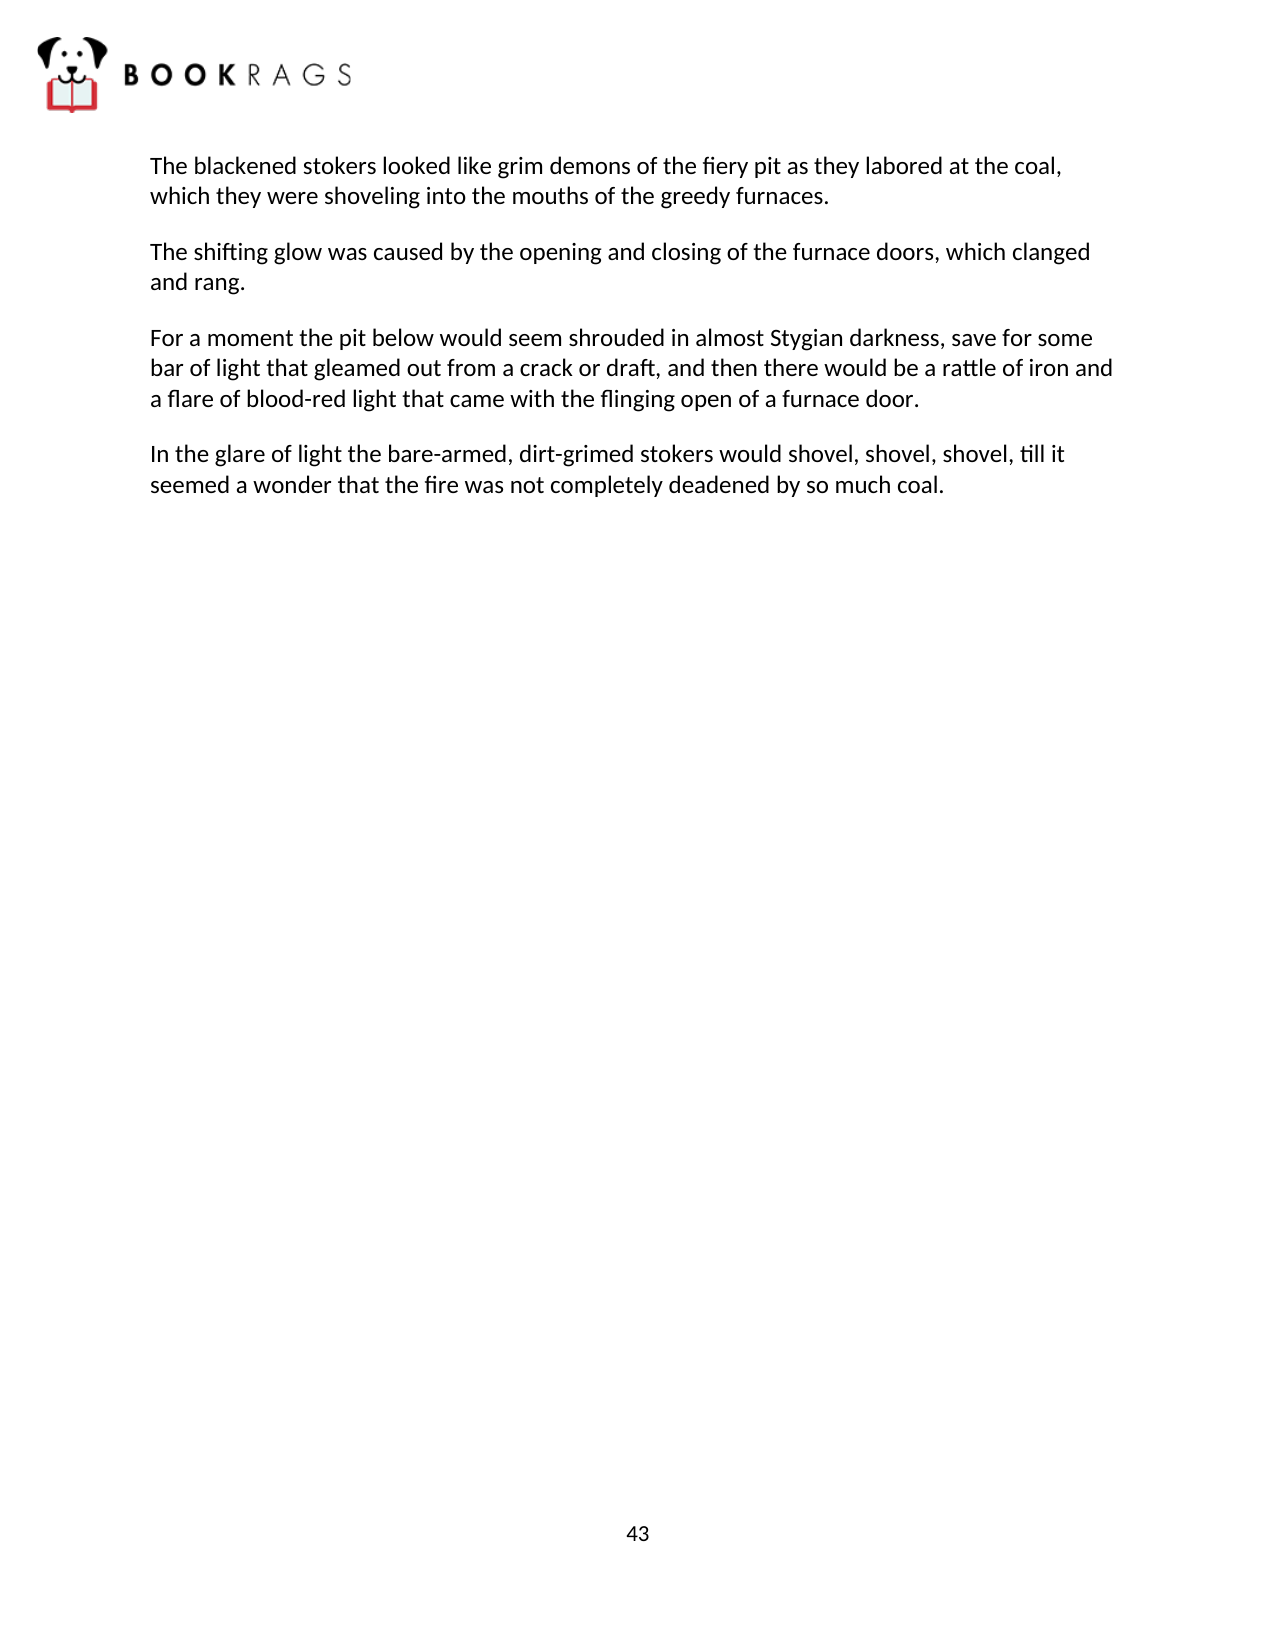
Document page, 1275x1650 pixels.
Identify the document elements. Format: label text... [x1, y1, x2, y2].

text The shifting glow was caused by the opening and closing of the furnace doors, which clanged and rang. [150, 236, 1125, 297]
text For a moment the pit below would seem shrouded in almost Stygian darkness, save for some bar of light that gleamed out from a crack or draft, and then there would be a rattle of iron and a flare of blood-red light that came with the flinging open of a furnace door. [150, 322, 1125, 414]
picture [37, 37, 351, 113]
text In the glare of light the bare-armed, dirt-grimed stokers would shovel, shovel, shovel, till it seemed a wonder that the fire was not completely deadened by so much coal. [150, 439, 1125, 500]
text The blackened stokers looked like grim demons of the fiery pit as they labored at the coal, which they were shoveling into the mouths of the greedy furnaces. [150, 150, 1125, 211]
